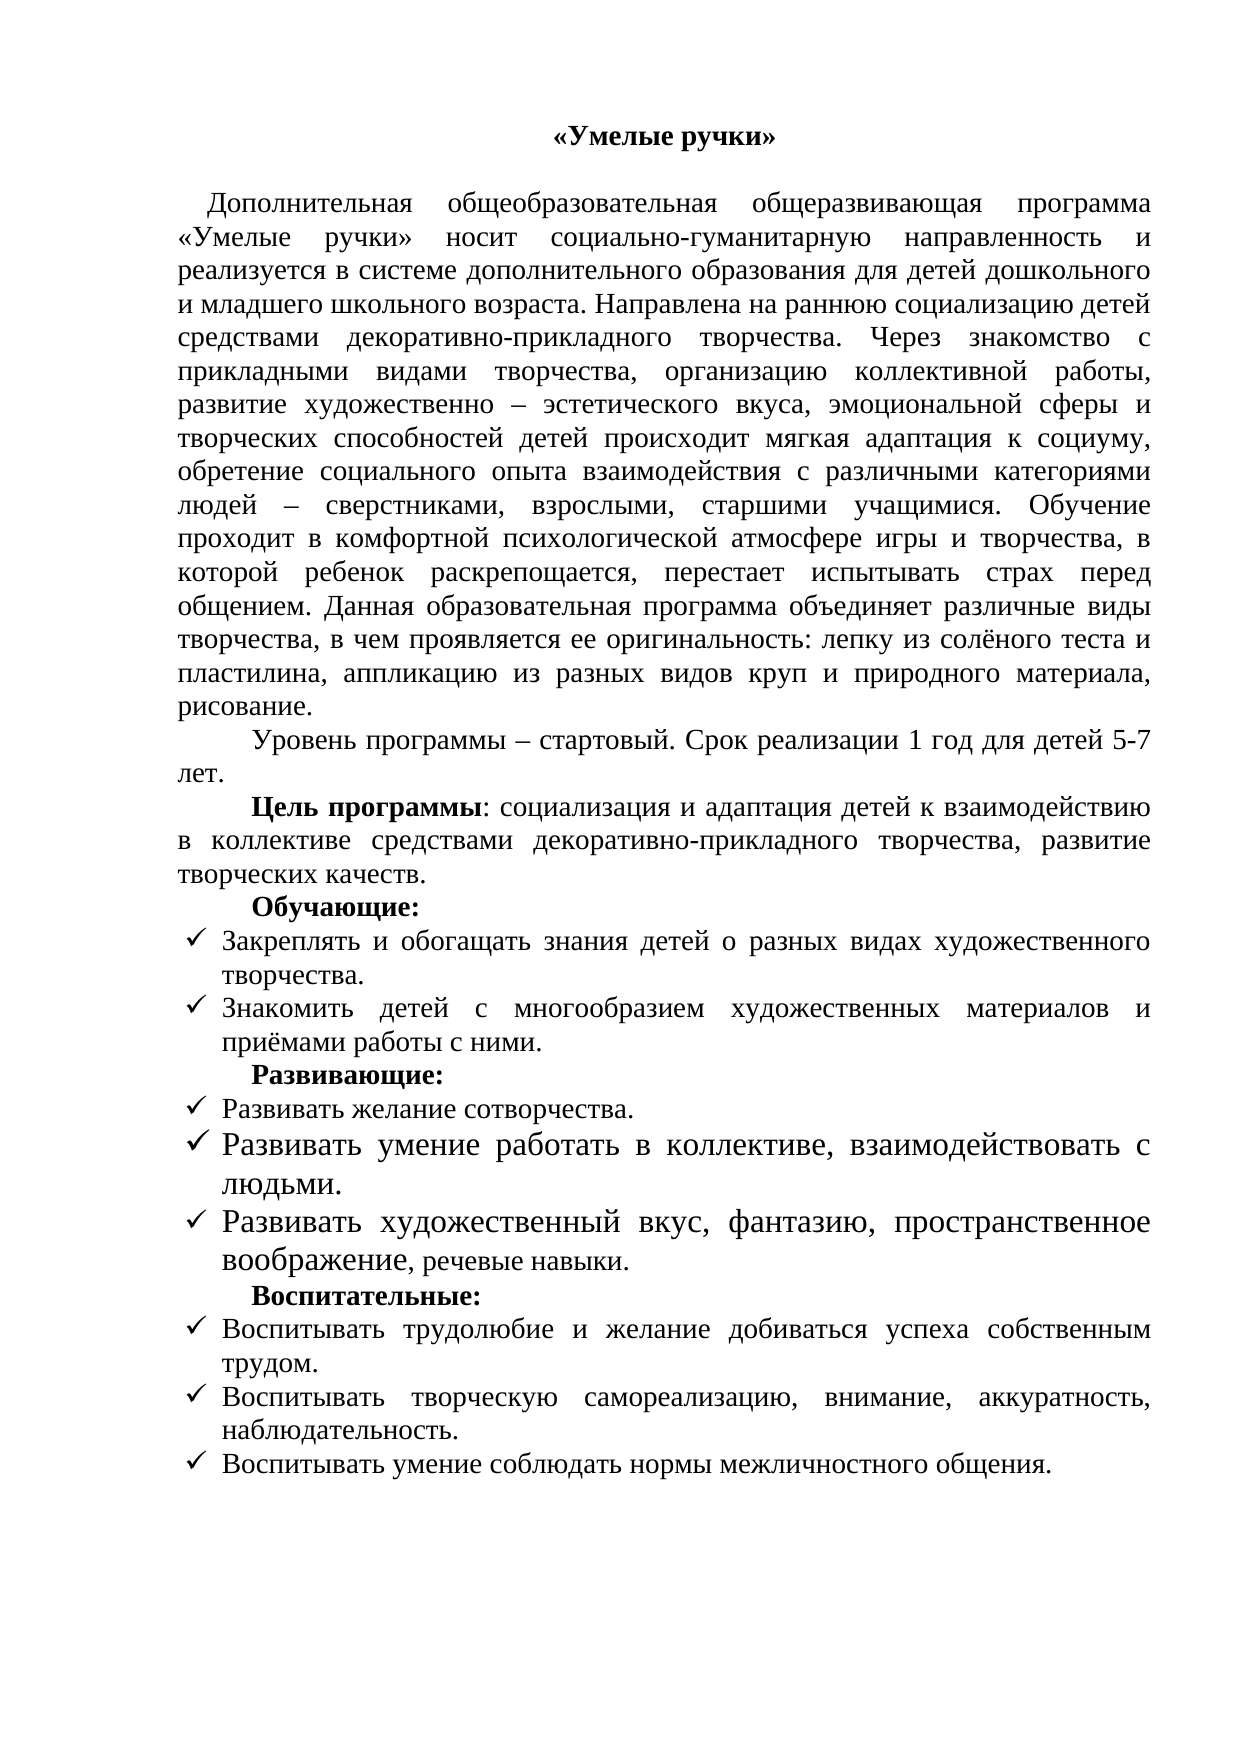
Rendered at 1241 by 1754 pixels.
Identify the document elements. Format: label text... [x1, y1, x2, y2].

text «Умелые ручки» [177, 118, 1152, 152]
list Воспитывать творческую самореализацию, внимание, аккуратность, наблюдательность. [184, 1379, 1152, 1446]
text Уровень программы – стартовый. Срок реализации 1 год для детей 5-7 лет. [177, 722, 1152, 789]
list Воспитывать умение соблюдать нормы межличностного общения. [184, 1446, 1152, 1479]
list Развивать художественный вкус, фантазию, пространственное воображение, речевые навыки. [184, 1201, 1152, 1278]
list Закреплять и обогащать знания детей о разных видах художественного творчества. [184, 923, 1152, 990]
text Дополнительная общеобразовательная общеразвивающая программа «Умелые ручки» носит социально-гуманитарную направленность и реализуется в системе дополнительного образования для детей дошкольного и младшего школьного возраста. Направлена на раннюю социализацию детей средствами декоративно-прикладного творчества. Через знакомство с прикладными видами творчества, организацию коллективной работы, развитие художественно – эстетического вкуса, эмоциональной сферы и творческих способностей детей происходит мягкая адаптация к социуму, обретение социального опыта взаимодействия с различными категориями людей – сверстниками, взрослыми, старшими учащимися. Обучение проходит в комфортной психологической атмосфере игры и творчества, в которой ребенок раскрепощается, перестает испытывать страх перед общением. Данная образовательная программа объединяет различные виды творчества, в чем проявляется ее оригинальность: лепку из солёного теста и пластилина, аппликацию из разных видов круп и природного материала, рисование. [177, 185, 1152, 722]
text Цель программы: социализация и адаптация детей к взаимодействию в коллективе средствами декоративно-прикладного творчества, развитие творческих качеств. [177, 789, 1152, 889]
list Знакомить детей с многообразием художественных материалов и приёмами работы с ними. [184, 990, 1152, 1057]
text Развивающие: [177, 1057, 1152, 1091]
text Воспитательные: [177, 1278, 1152, 1312]
list Развивать умение работать в коллективе, взаимодействовать с людьми. [184, 1125, 1152, 1201]
list Развивать желание сотворчества. [184, 1091, 1152, 1125]
list Воспитывать трудолюбие и желание добиваться успеха собственным трудом. [184, 1312, 1152, 1379]
text Обучающие: [177, 889, 1152, 923]
